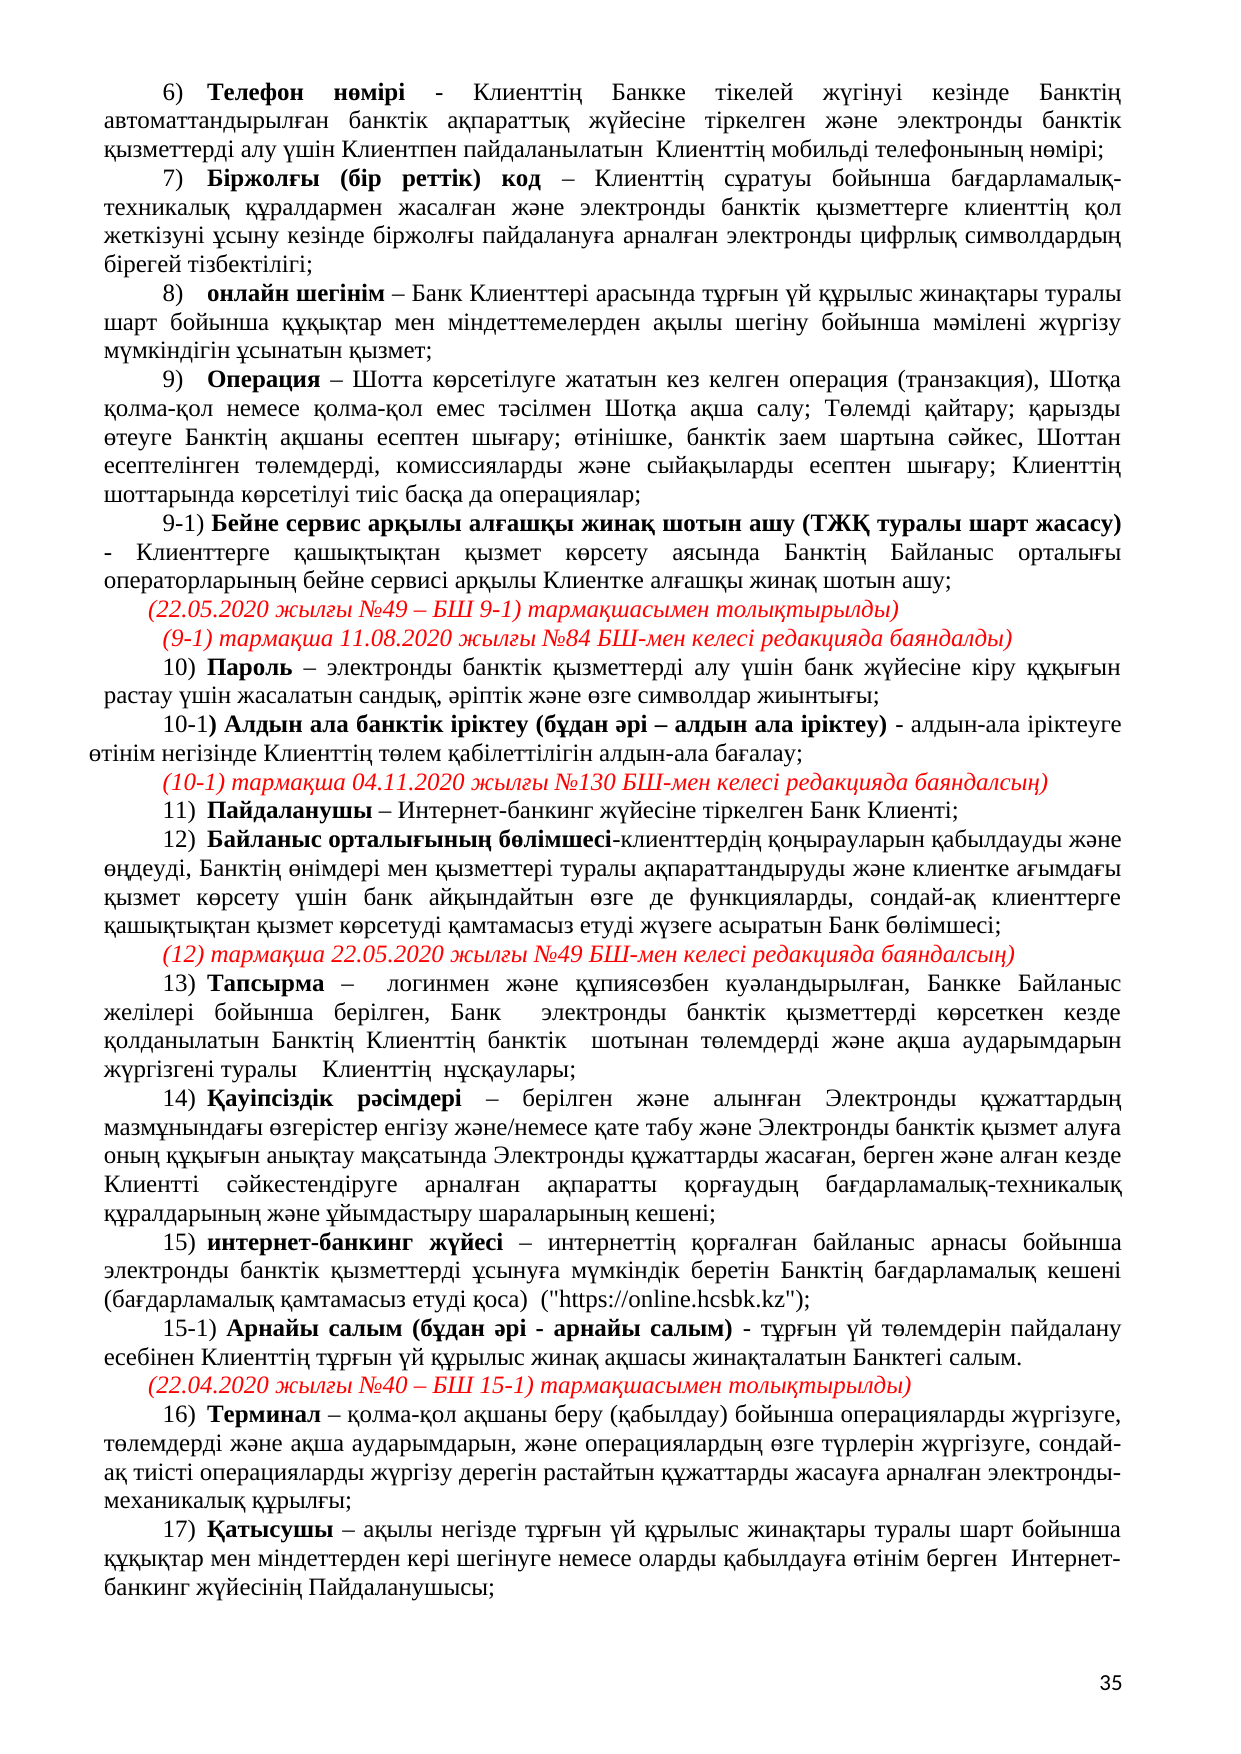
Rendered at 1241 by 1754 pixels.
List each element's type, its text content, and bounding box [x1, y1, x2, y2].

text 9-1) Бейне сервис арқылы алғашқы жинақ шотын ашу (ТЖҚ туралы шарт жасасу) - Клиенттерге қашықтықтан қызмет көрсету аясында Банктің Байланыс орталығы операторларының бейне сервисі арқылы Клиентке алғашқы жинақ шотын ашу; [103, 508, 1122, 594]
text (22.05.2020 жылғы №49 – БШ 9-1) тармақшасымен толықтырылды) [103, 594, 1122, 623]
list Пайдаланушы – Интернет-банкинг жүйесіне тіркелген Банк Клиенті; [103, 796, 1122, 824]
list онлайн шегінім – Банк Клиенттері арасында тұрғын үй құрылыс жинақтары туралы шарт бойынша құқықтар мен міндеттемелерден ақылы шегіну бойынша мәмілені жүргізу мүмкіндігін ұсынатын қызмет; [103, 278, 1122, 364]
list Тапсырма – логинмен және құпиясөзбен куәландырылған, Банкке Байланыс желілері бойынша берілген, Банк электронды банктік қызметтерді көрсеткен кезде қолданылатын Банктің Клиенттің банктік шотынан төлемдерді және ақша аударымдарын жүргізгені туралы Клиенттің нұсқаулары; [103, 968, 1122, 1083]
list Байланыс орталығының бөлімшесі-клиенттердің қоңырауларын қабылдауды және өңдеуді, Банктің өнімдері мен қызметтері туралы ақпараттандыруды және клиентке ағымдағы қызмет көрсету үшін банк айқындайтын өзге де функцияларды, сондай-ақ клиенттерге қашықтықтан қызмет көрсетуді қамтамасыз етуді жүзеге асыратын Банк бөлімшесі; [103, 824, 1122, 939]
text (9-1) тармақша 11.08.2020 жылғы №84 БШ-мен келесі редакцияда баяндалды) [162, 623, 1122, 652]
text 15-1) Арнайы салым (бұдан әрі - арнайы салым) - тұрғын үй төлемдерін пайдалану есебінен Клиенттің тұрғын үй құрылыс жинақ ақшасы жинақталатын Банктегі салым. [103, 1313, 1122, 1371]
text 10-1) Алдын ала банктік іріктеу (бұдан әрі – алдын ала іріктеу) - алдын-ала іріктеуге өтінім негізінде Клиенттің төлем қабілеттілігін алдын-ала бағалау; [89, 709, 1122, 767]
list Телефон нөмірі - Клиенттің Банкке тікелей жүгінуі кезінде Банктің автоматтандырылған банктік ақпараттық жүйесіне тіркелген және электронды банктік қызметтерді алу үшін Клиентпен пайдаланылатын Клиенттің мобильді телефонының нөмірі; [103, 77, 1122, 163]
list (10-1) тармақша 04.11.2020 жылғы №130 БШ-мен келесі редакцияда баяндалсың) [162, 767, 1122, 796]
list Пароль – электронды банктік қызметтерді алу үшін банк жүйесіне кіру құқығын растау үшін жасалатын сандық, әріптік және өзге символдар жиынтығы; [103, 652, 1122, 709]
text (22.04.2020 жылғы №40 – БШ 15-1) тармақшасымен толықтырылды) [103, 1371, 1122, 1399]
list (12) тармақша 22.05.2020 жылғы №49 БШ-мен келесі редакцияда баяндалсың) [162, 939, 1122, 968]
list Қауіпсіздік рәсімдері – берілген және алынған Электронды құжаттардың мазмұнындағы өзгерістер енгізу және/немесе қате табу және Электронды банктік қызмет алуға оның құқығын анықтау мақсатында Электронды құжаттарды жасаған, берген және алған кезде Клиентті сәйкестендіруге арналған ақпаратты қорғаудың бағдарламалық-техникалық құралдарының және ұйымдастыру шараларының кешені; [103, 1083, 1122, 1227]
list Терминал – қолма-қол ақшаны беру (қабылдау) бойынша операцияларды жүргізуге, төлемдерді және ақша аударымдарын, және операциялардың өзге түрлерін жүргізуге, сондай-ақ тиісті операцияларды жүргізу дерегін растайтын құжаттарды жасауға арналған электронды-механикалық құрылғы; [103, 1399, 1122, 1514]
list интернет-банкинг жүйесі – интернеттің қорғалған байланыс арнасы бойынша электронды банктік қызметтерді ұсынуға мүмкіндік беретін Банктің бағдарламалық кешені (бағдарламалық қамтамасыз етуді қоса) ("https://online.hcsbk.kz"); [103, 1227, 1122, 1313]
list Қатысушы – ақылы негізде тұрғын үй құрылыс жинақтары туралы шарт бойынша құқықтар мен міндеттерден кері шегінуге немесе оларды қабылдауға өтінім берген Интернет-банкинг жүйесінің Пайдаланушысы; [103, 1514, 1122, 1601]
list Біржолғы (бір реттік) код – Клиенттің сұратуы бойынша бағдарламалық-техникалық құралдармен жасалған және электронды банктік қызметтерге клиенттің қол жеткізуні ұсыну кезінде біржолғы пайдалануға арналған электронды цифрлық символдардың бірегей тізбектілігі; [103, 163, 1122, 278]
list Операция – Шотта көрсетілуге жататын кез келген операция (транзакция), Шотқа қолма-қол немесе қолма-қол емес тәсілмен Шотқа ақша салу; Төлемді қайтару; қарызды өтеуге Банктің ақшаны есептен шығару; өтінішке, банктік заем шартына сәйкес, Шоттан есептелінген төлемдерді, комиссияларды және сыйақыларды есептен шығару; Клиенттің шоттарында көрсетілуі тиіс басқа да операциялар; [103, 364, 1122, 508]
